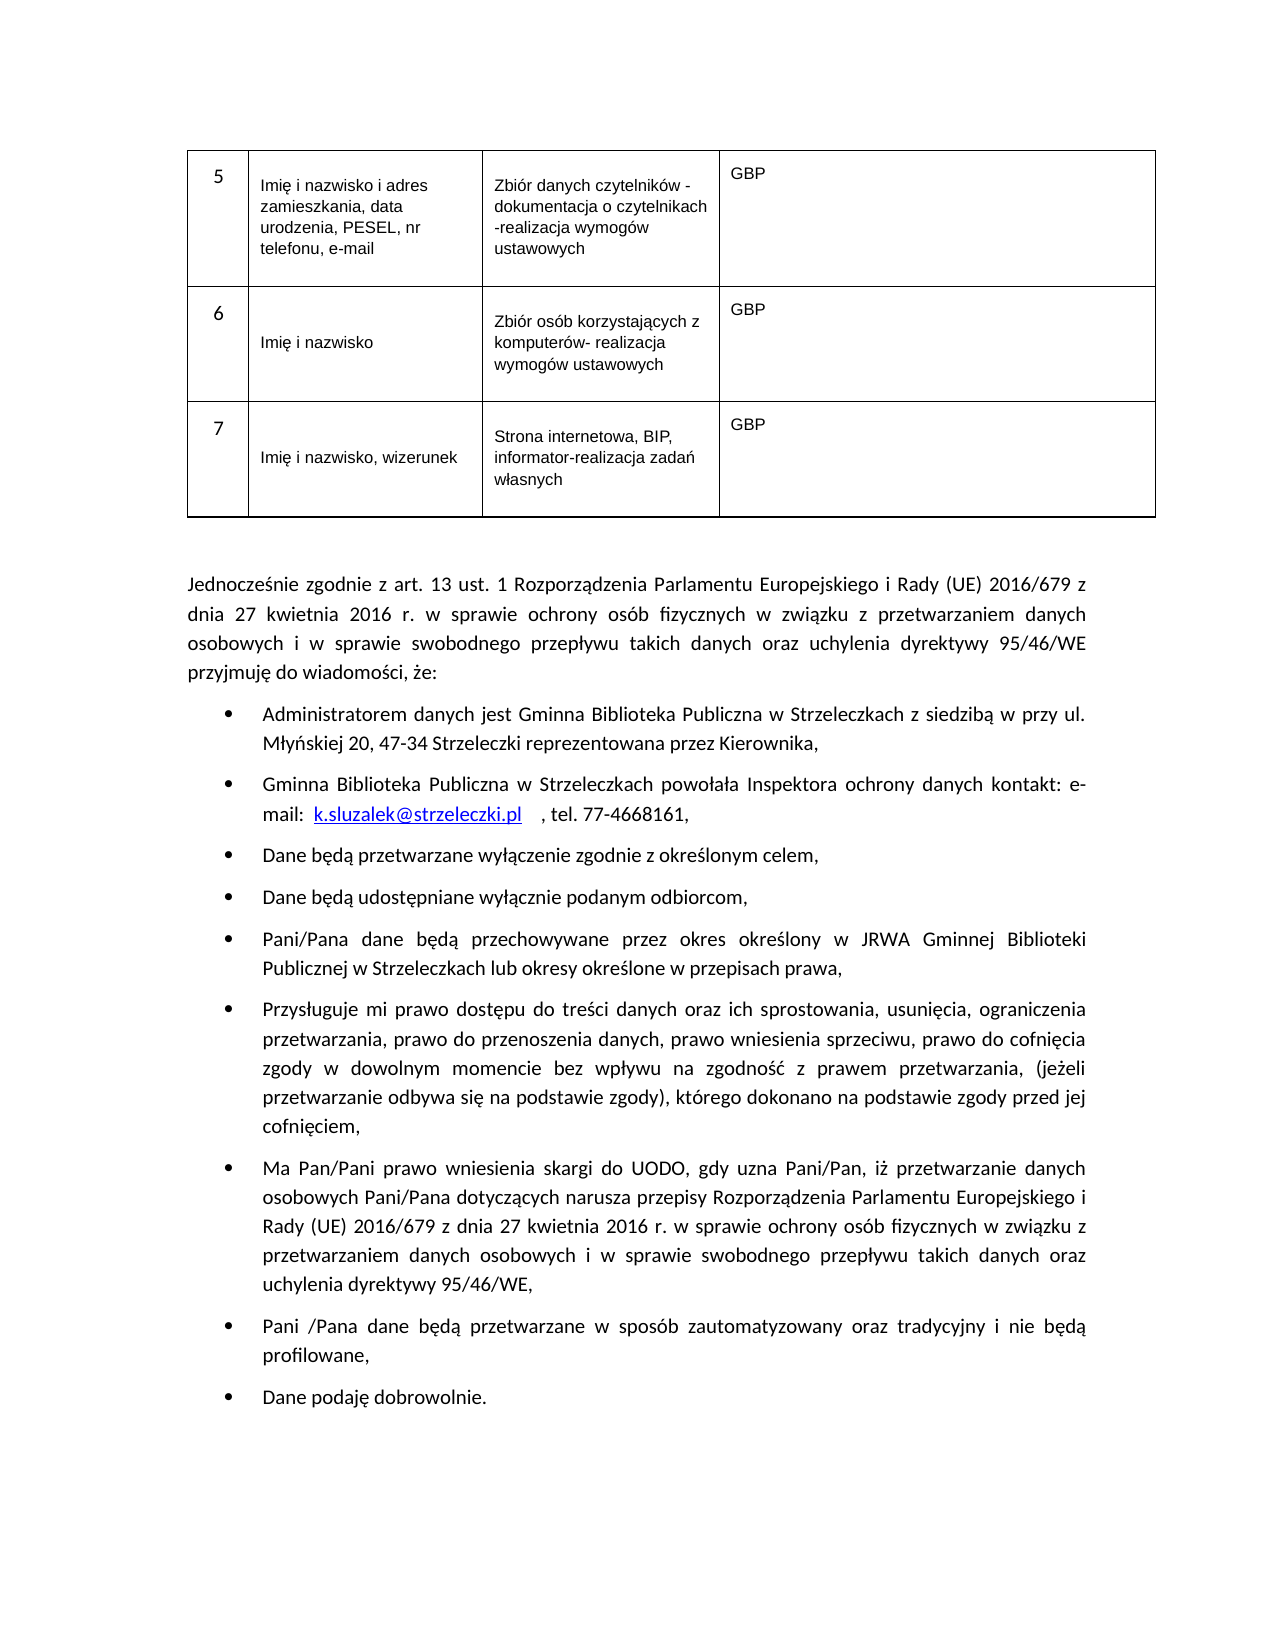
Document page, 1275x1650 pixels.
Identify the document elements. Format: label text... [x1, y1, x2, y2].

table_cell 6 [188, 287, 248, 401]
table_cell GBP [720, 151, 1155, 286]
table_cell Imię i nazwisko, wizerunek [249, 402, 482, 516]
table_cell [249, 151, 482, 286]
list Gminna Biblioteka Publiczna w Strzeleczkach powołała Inspektora ochrony danych kontakt: e-mail: k.sluzalek@strzeleczki.pl , tel. 77-4668161, [225, 772, 1087, 826]
table_cell Zbiór danych czytelników - dokumentacja o czytelnikach -realizacja wymogów ustawowych [483, 151, 719, 286]
list Dane podaję dobrowolnie. [225, 1384, 1087, 1409]
table_cell 7 [188, 402, 248, 516]
text Jednocześnie zgodnie z art. 13 ust. 1 Rozporządzenia Parlamentu Europejskiego i Rady (UE) 2016/679 z dnia 27 kwietnia 2016 r. w sprawie ochrony osób fizycznych w związku z przetwarzaniem danych osobowych i w sprawie swobodnego przepływu takich danych oraz uchylenia dyrektywy 95/46/WE przyjmuję do wiadomości, że: [187, 572, 1087, 684]
list Pani /Pana dane będą przetwarzane w sposób zautomatyzowany oraz tradycyjny i nie będą profilowane, [225, 1313, 1087, 1368]
list Ma Pan/Pani prawo wniesienia skargi do UODO, gdy uzna Pani/Pan, iż przetwarzanie danych osobowych Pani/Pana dotyczących narusza przepisy Rozporządzenia Parlamentu Europejskiego i Rady (UE) 2016/679 z dnia 27 kwietnia 2016 r. w sprawie ochrony osób fizycznych w związku z przetwarzaniem danych osobowych i w sprawie swobodnego przepływu takich danych oraz uchylenia dyrektywy 95/46/WE, [225, 1155, 1087, 1297]
table_cell Zbiór osób korzystających z komputerów- realizacja wymogów ustawowych [483, 287, 719, 401]
table_cell Strona internetowa, BIP, informator-realizacja zadań własnych [483, 402, 719, 516]
list Pani/Pana dane będą przechowywane przez okres określony w JRWA Gminnej Biblioteki Publicznej w Strzeleczkach lub okresy określone w przepisach prawa, [225, 926, 1087, 980]
list Dane będą udostępniane wyłącznie podanym odbiorcom, [225, 884, 1087, 909]
list Dane będą przetwarzane wyłączenie zgodnie z określonym celem, [225, 842, 1087, 868]
table_cell Imię i nazwisko [249, 287, 482, 401]
list Przysługuje mi prawo dostępu do treści danych oraz ich sprostowania, usunięcia, ograniczenia przetwarzania, prawo do przenoszenia danych, prawo wniesienia sprzeciwu, prawo do cofnięcia zgody w dowolnym momencie bez wpływu na zgodność z prawem przetwarzania, (jeżeli przetwarzanie odbywa się na podstawie zgody), którego dokonano na podstawie zgody przed jej cofnięciem, [225, 997, 1087, 1139]
table_cell GBP [720, 287, 1155, 401]
list Administratorem danych jest Gminna Biblioteka Publiczna w Strzeleczkach z siedzibą w przy ul. Młyńskiej 20, 47-34 Strzeleczki reprezentowana przez Kierownika, [225, 701, 1087, 755]
table_cell 5 [188, 151, 248, 286]
table_cell GBP [720, 402, 1155, 516]
